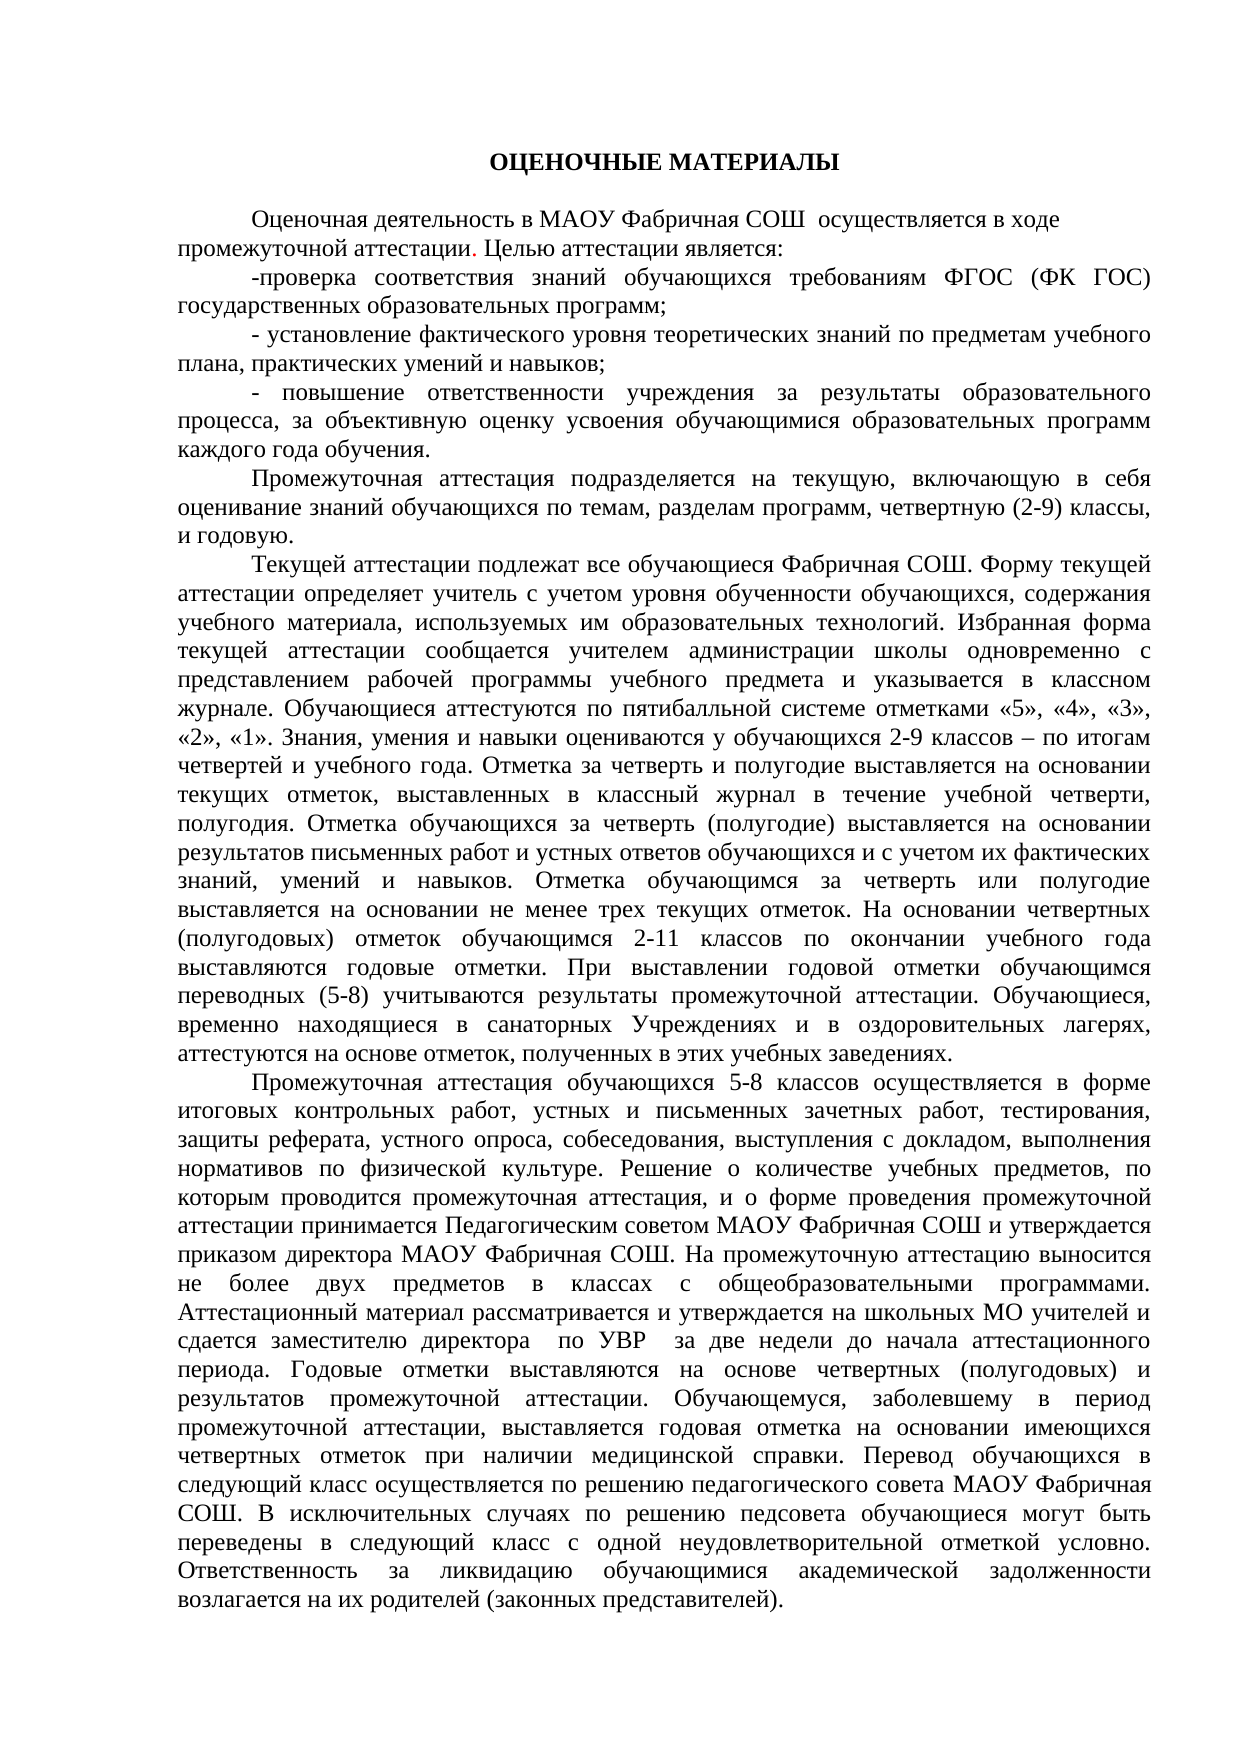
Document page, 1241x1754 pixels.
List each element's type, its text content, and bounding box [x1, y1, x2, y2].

text -проверка соответствия знаний обучающихся требованиям ФГОС (ФК ГОС) государственных образовательных программ; [177, 262, 1152, 319]
text Текущей аттестации подлежат все обучающиеся Фабричная СОШ. Форму текущей аттестации определяет учитель с учетом уровня обученности обучающихся, содержания учебного материала, используемых им образовательных технологий. Избранная форма текущей аттестации сообщается учителем администрации школы одновременно с представлением рабочей программы учебного предмета и указывается в классном журнале. Обучающиеся аттестуются по пятибалльной системе отметками «5», «4», «3», «2», «1». Знания, умения и навыки оцениваются у обучающихся 2-9 классов – по итогам четвертей и учебного года. Отметка за четверть и полугодие выставляется на основании текущих отметок, выставленных в классный журнал в течение учебной четверти, полугодия. Отметка обучающихся за четверть (полугодие) выставляется на основании результатов письменных работ и устных ответов обучающихся и с учетом их фактических знаний, умений и навыков. Отметка обучающимся за четверть или полугодие выставляется на основании не менее трех текущих отметок. На основании четвертных (полугодовых) отметок обучающимся 2-11 классов по окончании учебного года выставляются годовые отметки. При выставлении годовой отметки обучающимся переводных (5-8) учитываются результаты промежуточной аттестации. Обучающиеся, временно находящиеся в санаторных Учреждениях и в оздоровительных лагерях, аттестуются на основе отметок, полученных в этих учебных заведениях. [177, 549, 1152, 1067]
text ОЦЕНОЧНЫЕ МАТЕРИАЛЫ [177, 147, 1152, 176]
text - установление фактического уровня теоретических знаний по предметам учебного плана, практических умений и навыков; [177, 319, 1152, 377]
text Промежуточная аттестация обучающихся 5-8 классов осуществляется в форме итоговых контрольных работ, устных и письменных зачетных работ, тестирования, защиты реферата, устного опроса, собеседования, выступления с докладом, выполнения нормативов по физической культуре. Решение о количестве учебных предметов, по которым проводится промежуточная аттестация, и о форме проведения промежуточной аттестации принимается Педагогическим советом МАОУ Фабричная СОШ и утверждается приказом директора МАОУ Фабричная СОШ. На промежуточную аттестацию выносится не более двух предметов в классах с общеобразовательными программами. Аттестационный материал рассматривается и утверждается на школьных МО учителей и сдается заместителю директора по УВР за две недели до начала аттестационного периода. Годовые отметки выставляются на основе четвертных (полугодовых) и результатов промежуточной аттестации. Обучающемуся, заболевшему в период промежуточной аттестации, выставляется годовая отметка на основании имеющихся четвертных отметок при наличии медицинской справки. Перевод обучающихся в следующий класс осуществляется по решению педагогического совета МАОУ Фабричная СОШ. В исключительных случаях по решению педсовета обучающиеся могут быть переведены в следующий класс с одной неудовлетворительной отметкой условно. Ответственность за ликвидацию обучающимися академической задолженности возлагается на их родителей (законных представителей). [177, 1067, 1152, 1613]
text - повышение ответственности учреждения за результаты образовательного процесса, за объективную оценку усвоения обучающимися образовательных программ каждого года обучения. [177, 377, 1152, 463]
text Оценочная деятельность в МАОУ Фабричная СОШ осуществляется в ходе промежуточной аттестации. Целью аттестации является: [177, 204, 1152, 262]
text Промежуточная аттестация подразделяется на текущую, включающую в себя оценивание знаний обучающихся по темам, разделам программ, четвертную (2-9) классы, и годовую. [177, 463, 1152, 549]
